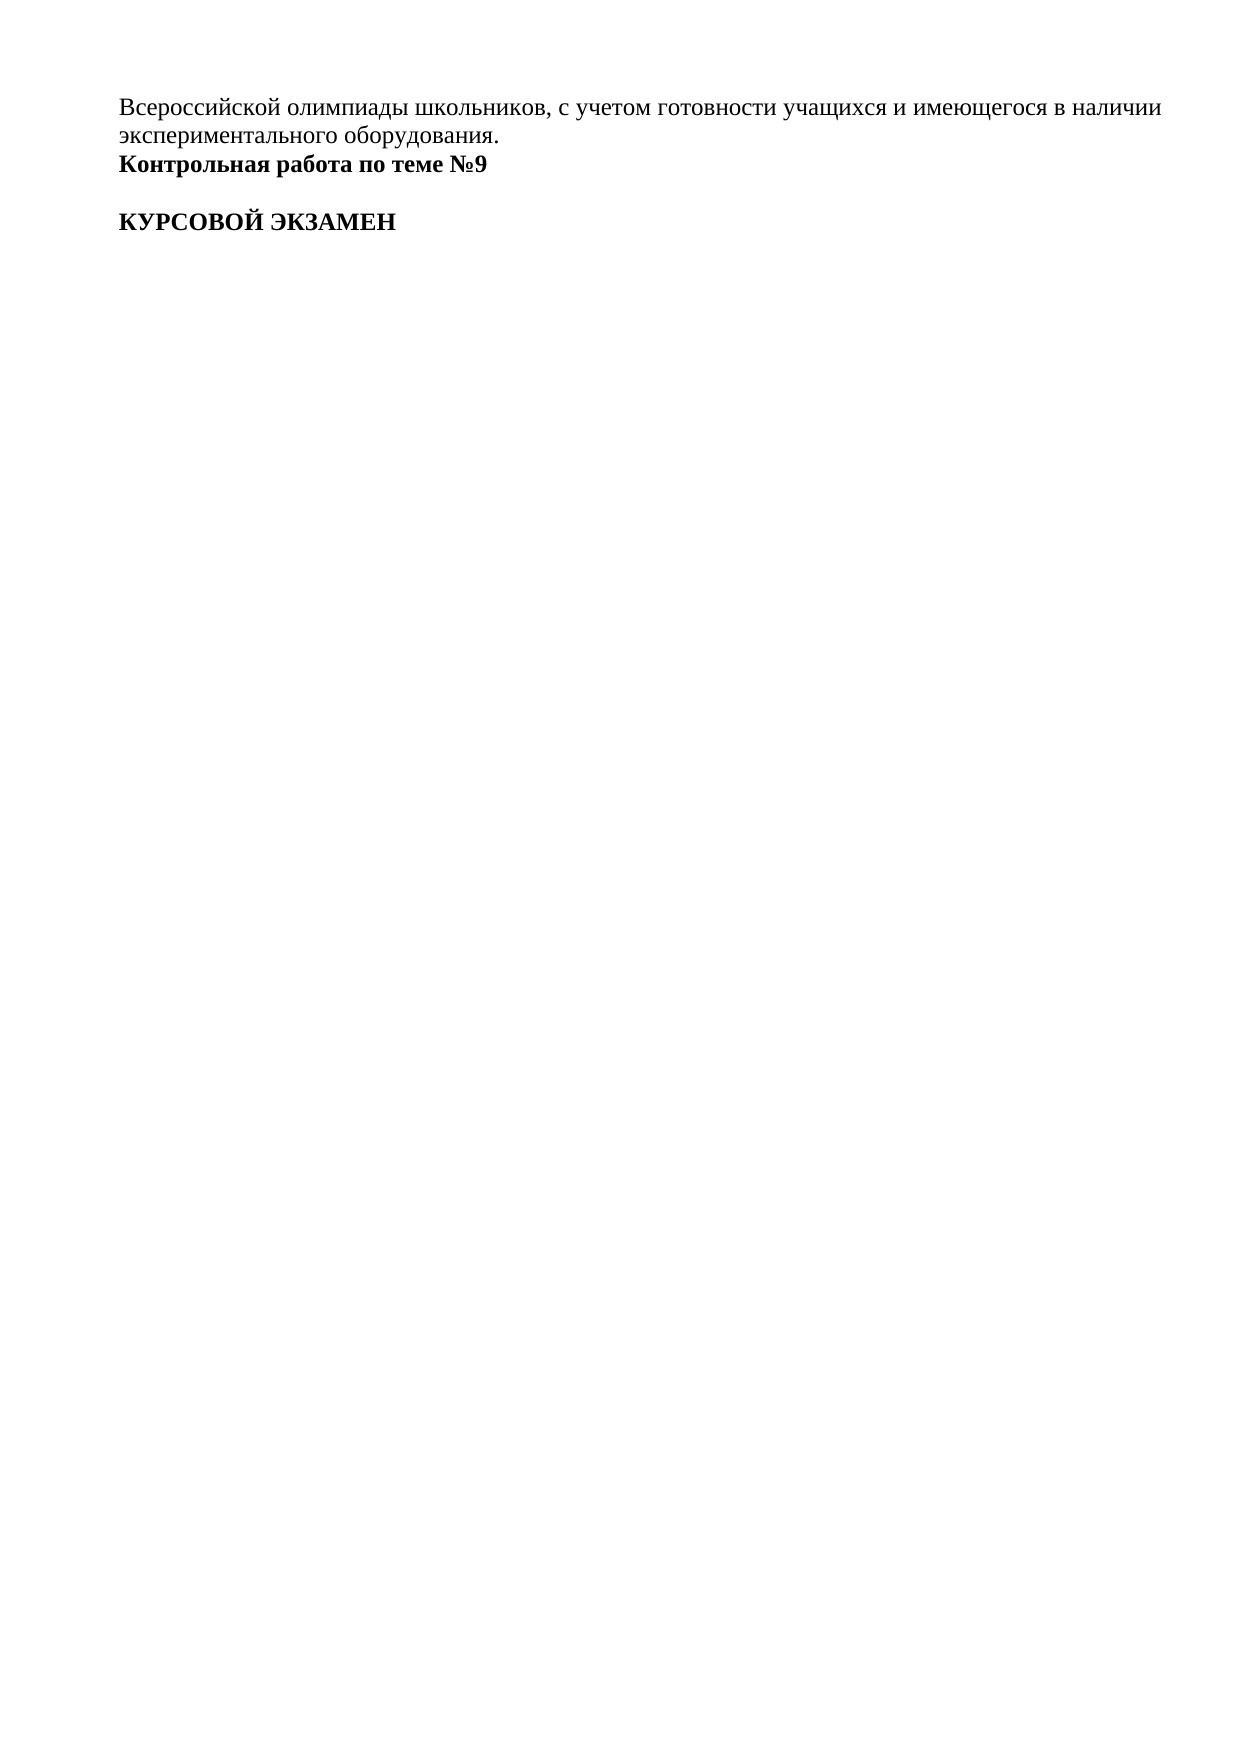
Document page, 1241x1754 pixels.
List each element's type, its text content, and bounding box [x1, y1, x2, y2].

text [119, 92, 1163, 149]
text КУРСОВОЙ ЭКЗАМЕН [119, 207, 1163, 235]
text Контрольная работа по теме №9 [119, 149, 1163, 178]
